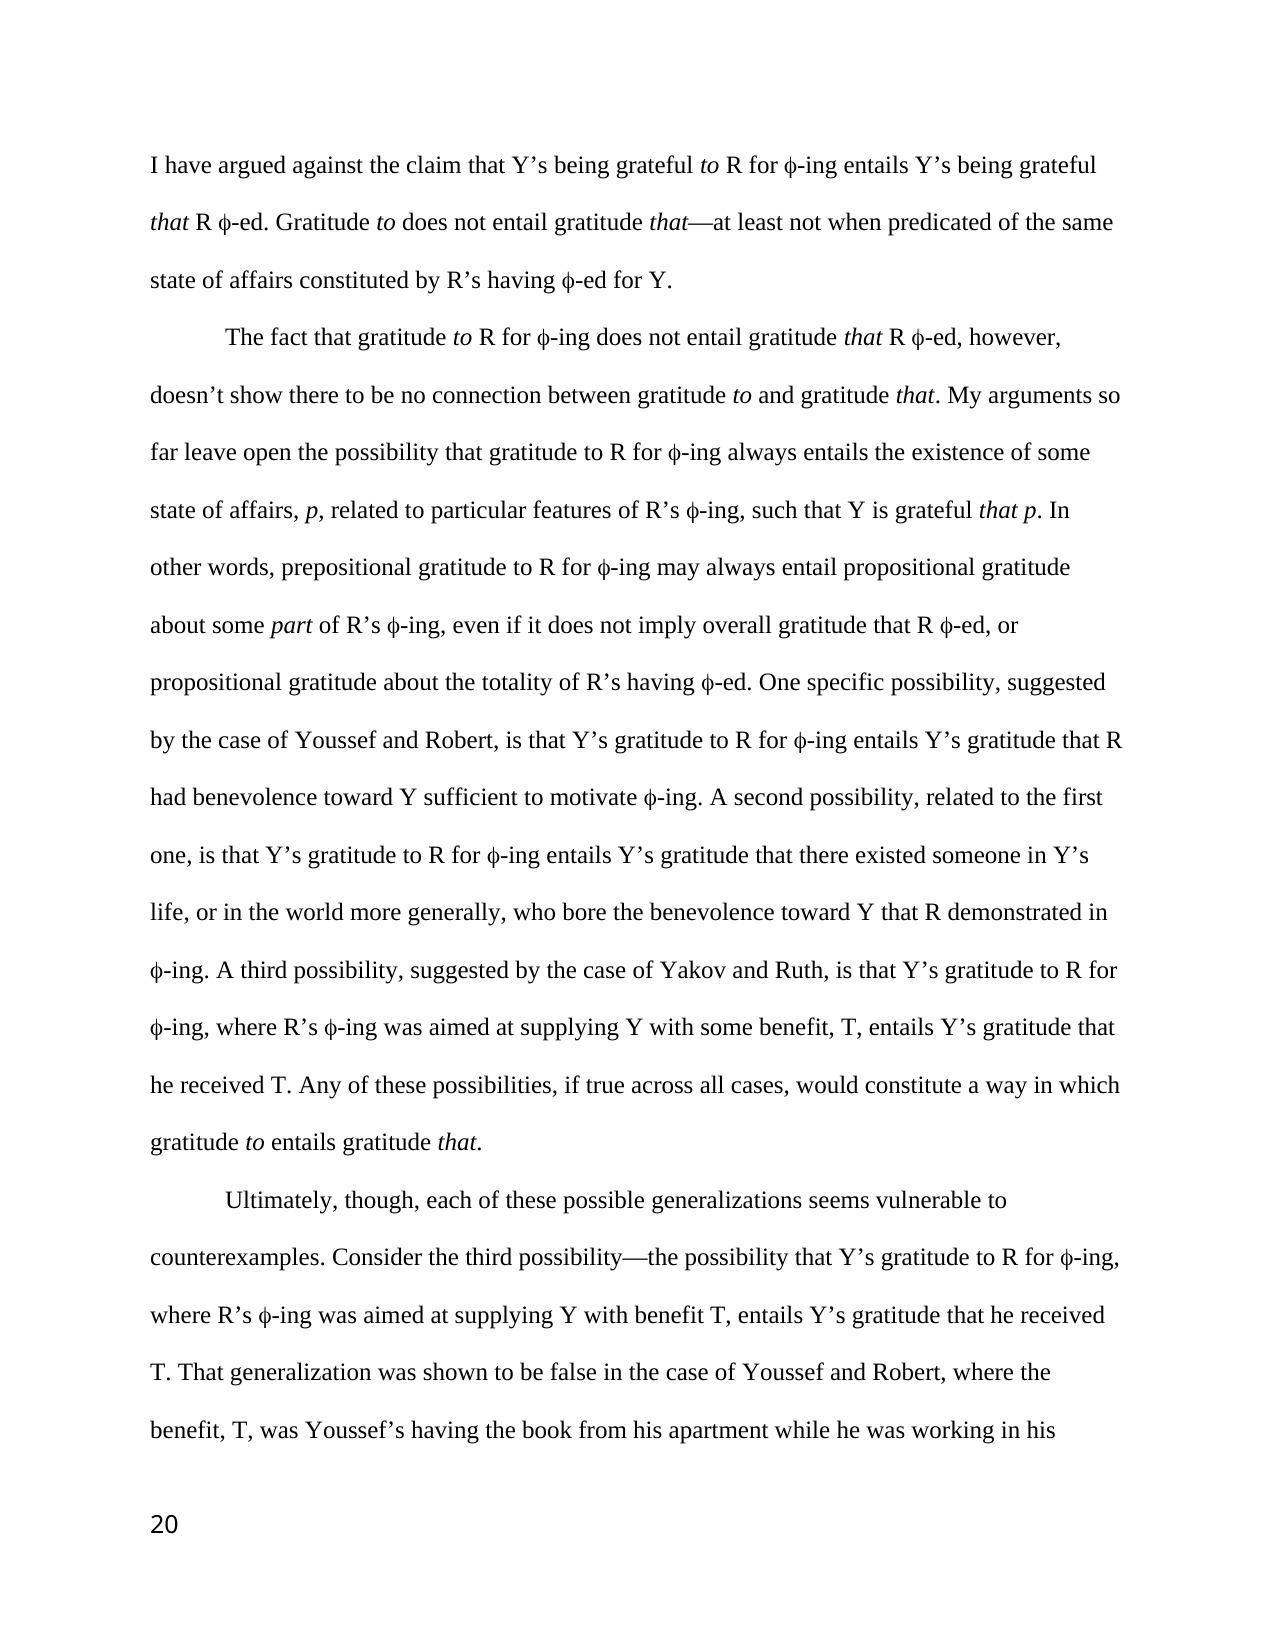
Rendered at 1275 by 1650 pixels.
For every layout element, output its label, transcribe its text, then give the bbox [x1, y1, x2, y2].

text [150, 1185, 1125, 1444]
text I have argued against the claim that Y’s being grateful to R for -ing entails Y’s being grateful that R -ed. Gratitude to does not entail gratitude that—at least not when predicated of the same state of affairs constituted by R’s having -ed for Y. [150, 150, 1125, 294]
text The fact that gratitude to R for -ing does not entail gratitude that R -ed, however, doesn’t show there to be no connection between gratitude to and gratitude that. My arguments so far leave open the possibility that gratitude to R for -ing always entails the existence of some state of affairs, p, related to particular features of R’s -ing, such that Y is grateful that p. In other words, prepositional gratitude to R for -ing may always entail propositional gratitude about some part of R’s -ing, even if it does not imply overall gratitude that R -ed, or propositional gratitude about the totality of R’s having -ed. One specific possibility, suggested by the case of Youssef and Robert, is that Y’s gratitude to R for -ing entails Y’s gratitude that R had benevolence toward Y sufficient to motivate -ing. A second possibility, related to the first one, is that Y’s gratitude to R for -ing entails Y’s gratitude that there existed someone in Y’s life, or in the world more generally, who bore the benevolence toward Y that R demonstrated in -ing. A third possibility, suggested by the case of Yakov and Ruth, is that Y’s gratitude to R for -ing, where R’s -ing was aimed at supplying Y with some benefit, T, entails Y’s gratitude that he received T. Any of these possibilities, if true across all cases, would constitute a way in which gratitude to entails gratitude that. [150, 322, 1125, 1156]
